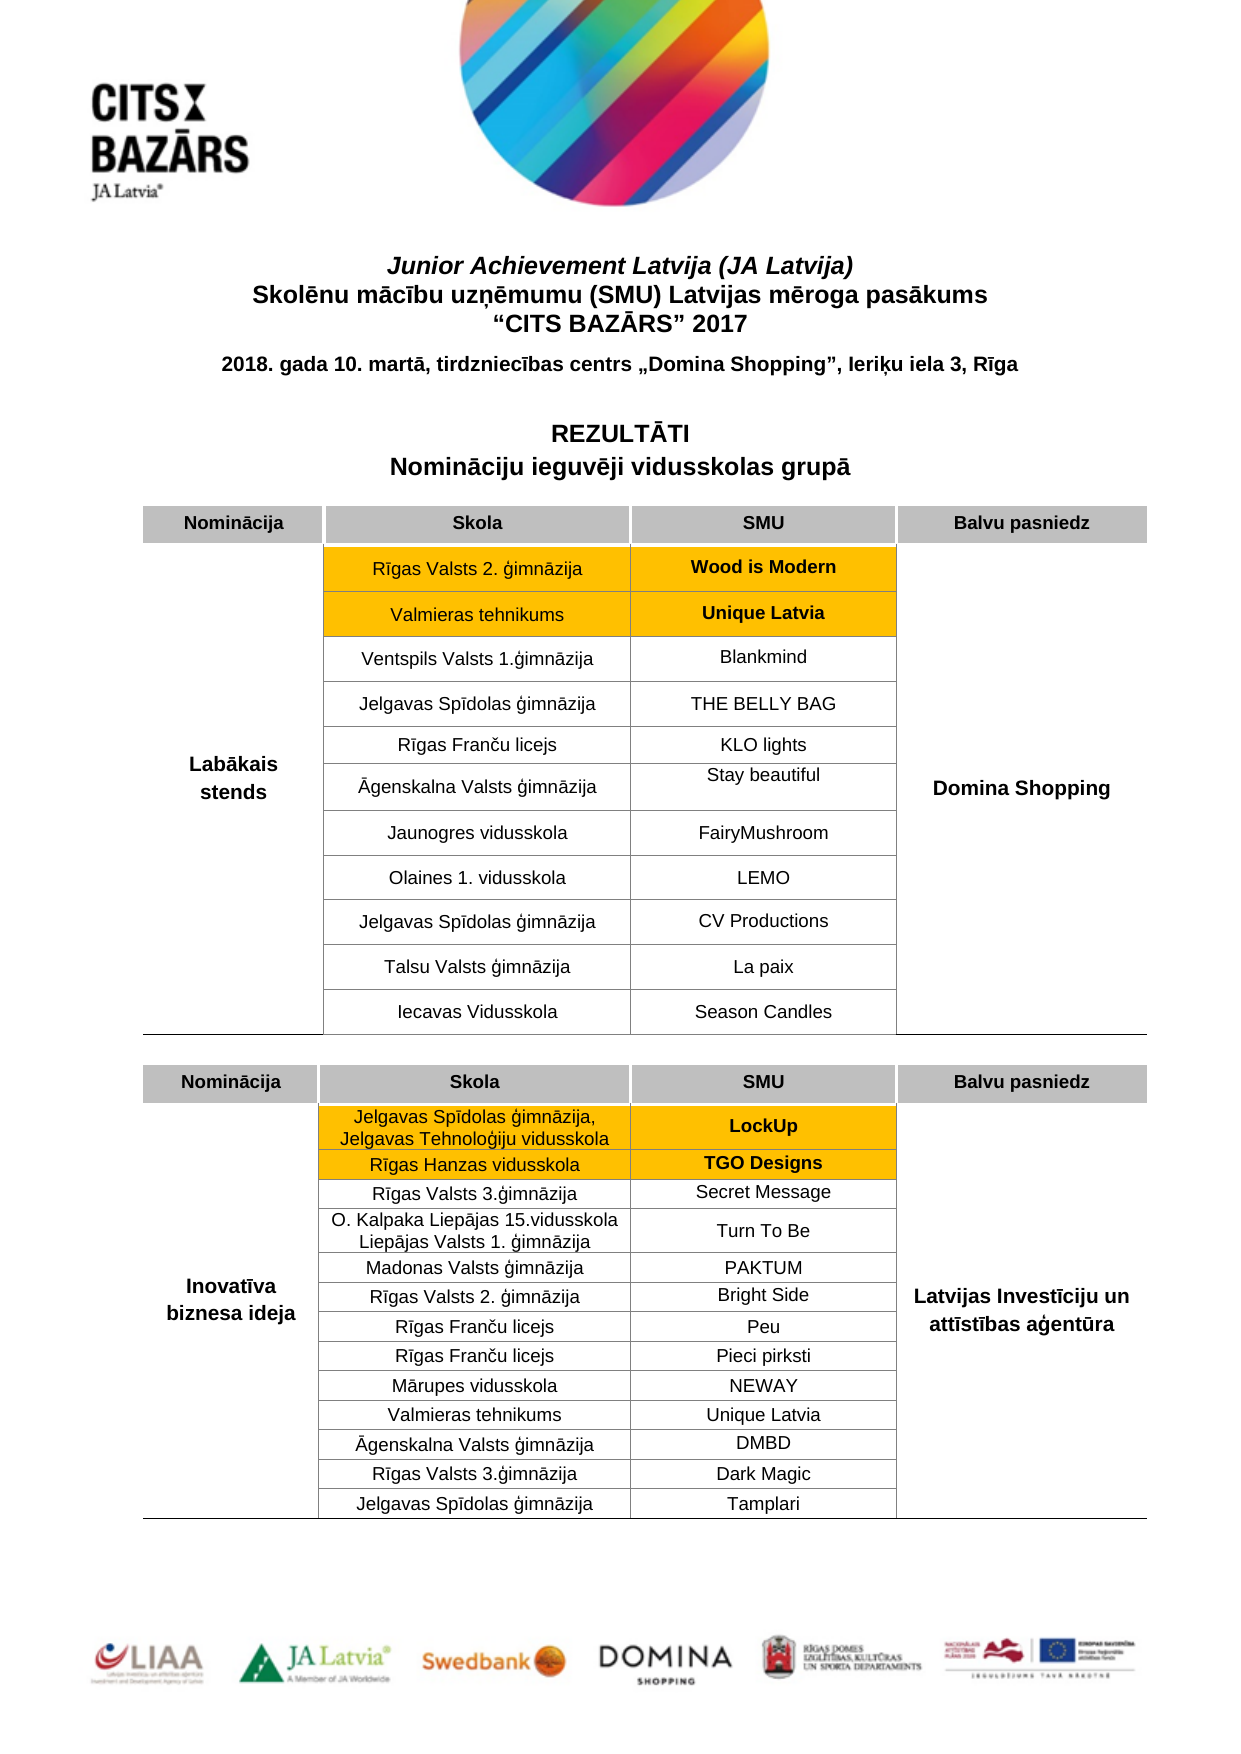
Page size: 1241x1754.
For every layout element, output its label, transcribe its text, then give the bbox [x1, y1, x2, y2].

table_cell Unique Latvia [631, 1401, 896, 1429]
table_cell Jelgavas Spīdolas ģimnāzija [324, 900, 630, 944]
table_cell PAKTUM [631, 1253, 896, 1282]
table_cell THE BELLY BAG [631, 682, 896, 726]
table_cell Unique Latvia [631, 592, 896, 636]
table_cell Mārupes vidusskola [319, 1371, 630, 1400]
table_cell Pieci pirksti [631, 1342, 896, 1370]
table_cell Blankmind [631, 637, 896, 681]
table_cell NEWAY [631, 1371, 896, 1400]
table_cell Stay beautiful [631, 764, 896, 810]
table_cell DMBD [631, 1430, 896, 1459]
table_cell TGO Designs [631, 1150, 896, 1179]
table_cell Rīgas Franču licejs [324, 727, 630, 762]
table_cell Āgenskalna Valsts ģimnāzija [319, 1430, 630, 1459]
table_cell Rīgas Franču licejs [319, 1312, 630, 1341]
table_cell Secret Message [631, 1180, 896, 1208]
table_cell Jaunogres vidusskola [324, 811, 630, 854]
text Nomināciju ieguvēji vidusskolas grupā [187, 452, 1053, 481]
table_cell Ventspils Valsts 1.ģimnāzija [324, 637, 630, 681]
table_cell Bright Side [631, 1283, 896, 1311]
table_cell O. Kalpaka Liepājas 15.vidusskola Liepājas Valsts 1. ģimnāzija [319, 1209, 630, 1252]
text “CITS BAZĀRS” 2017 [187, 308, 1053, 337]
table_header Skola [320, 1065, 629, 1103]
table_cell Labākais stends [143, 547, 323, 1034]
picture [2, 1551, 1239, 1750]
table_cell Olaines 1. vidusskola [324, 856, 630, 899]
table_cell Rīgas Valsts 3.ģimnāzija [319, 1180, 630, 1208]
table_cell FairyMushroom [631, 811, 896, 854]
table_cell Latvijas Investīciju un attīstības aģentūra [897, 1106, 1147, 1518]
table_cell Jelgavas Spīdolas ģimnāzija [319, 1489, 630, 1518]
table_cell Turn To Be [631, 1209, 896, 1252]
text 2018. gada 10. martā, tirdzniecības centrs „Domina Shopping”, Ieriķu iela 3, Rīga [187, 352, 1053, 376]
table_header Nominācija [143, 506, 322, 543]
table_cell LEMO [631, 856, 896, 899]
table_cell KLO lights [631, 727, 896, 762]
table_cell Rīgas Valsts 2. ģimnāzija [319, 1283, 630, 1311]
table_cell Peu [631, 1312, 896, 1341]
table_header Balvu pasniedz [898, 506, 1147, 543]
table_cell Rīgas Valsts 3.ģimnāzija [319, 1460, 630, 1488]
table_cell La paix [631, 945, 896, 989]
table_cell Jelgavas Spīdolas ģimnāzija [324, 682, 630, 726]
table_header Nominācija [143, 1065, 317, 1103]
table_cell Madonas Valsts ģimnāzija [319, 1253, 630, 1282]
table_cell Rīgas Franču licejs [319, 1342, 630, 1370]
table_cell Rīgas Hanzas vidusskola [319, 1150, 630, 1179]
table_cell CV Productions [631, 900, 896, 944]
table_cell Jelgavas Spīdolas ģimnāzija, Jelgavas Tehnoloģiju vidusskola [319, 1106, 630, 1149]
table_cell Āgenskalna Valsts ģimnāzija [324, 764, 630, 810]
table_header Balvu pasniedz [898, 1065, 1147, 1103]
text REZULTĀTI [187, 419, 1053, 447]
table_header SMU [632, 506, 895, 543]
picture [2, 0, 1236, 230]
table_header Skola [326, 506, 629, 543]
table_header SMU [632, 1065, 895, 1103]
text Skolēnu mācību uzņēmumu (SMU) Latvijas mēroga pasākums [187, 280, 1053, 308]
table_cell Domina Shopping [897, 547, 1147, 1034]
table_cell Season Candles [631, 990, 896, 1034]
table_cell Valmieras tehnikums [324, 592, 630, 636]
text Junior Achievement Latvija (JA Latvija) [187, 251, 1053, 280]
table_cell Tamplari [631, 1489, 896, 1518]
table_cell Iecavas Vidusskola [324, 990, 630, 1034]
table_cell Rīgas Valsts 2. ģimnāzija [324, 547, 630, 591]
table_cell Talsu Valsts ģimnāzija [324, 945, 630, 989]
table_cell LockUp [631, 1106, 896, 1149]
table_cell Valmieras tehnikums [319, 1401, 630, 1429]
table_cell Inovatīva biznesa ideja [143, 1106, 318, 1518]
table_cell Wood is Modern [631, 547, 896, 591]
table_cell Dark Magic [631, 1460, 896, 1488]
